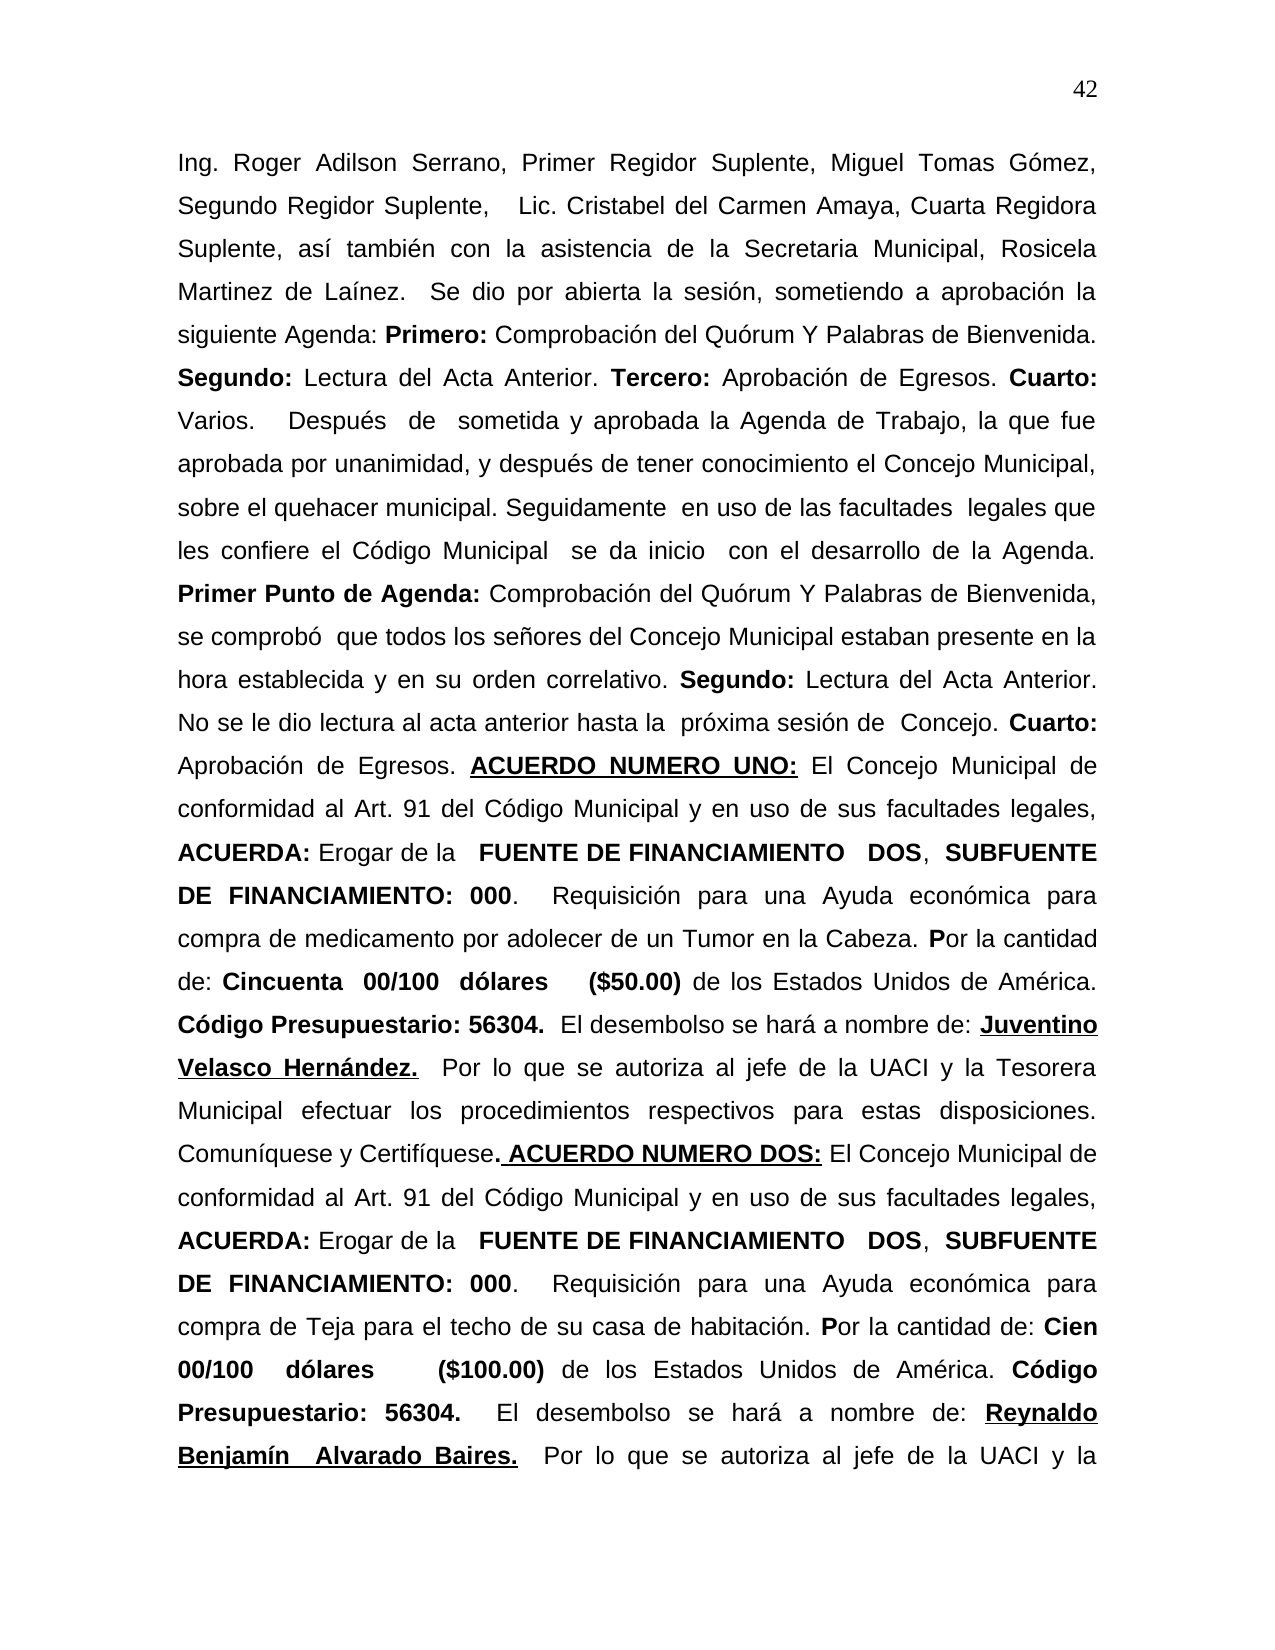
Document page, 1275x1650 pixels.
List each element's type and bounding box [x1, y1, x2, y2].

text [177, 148, 1098, 1470]
